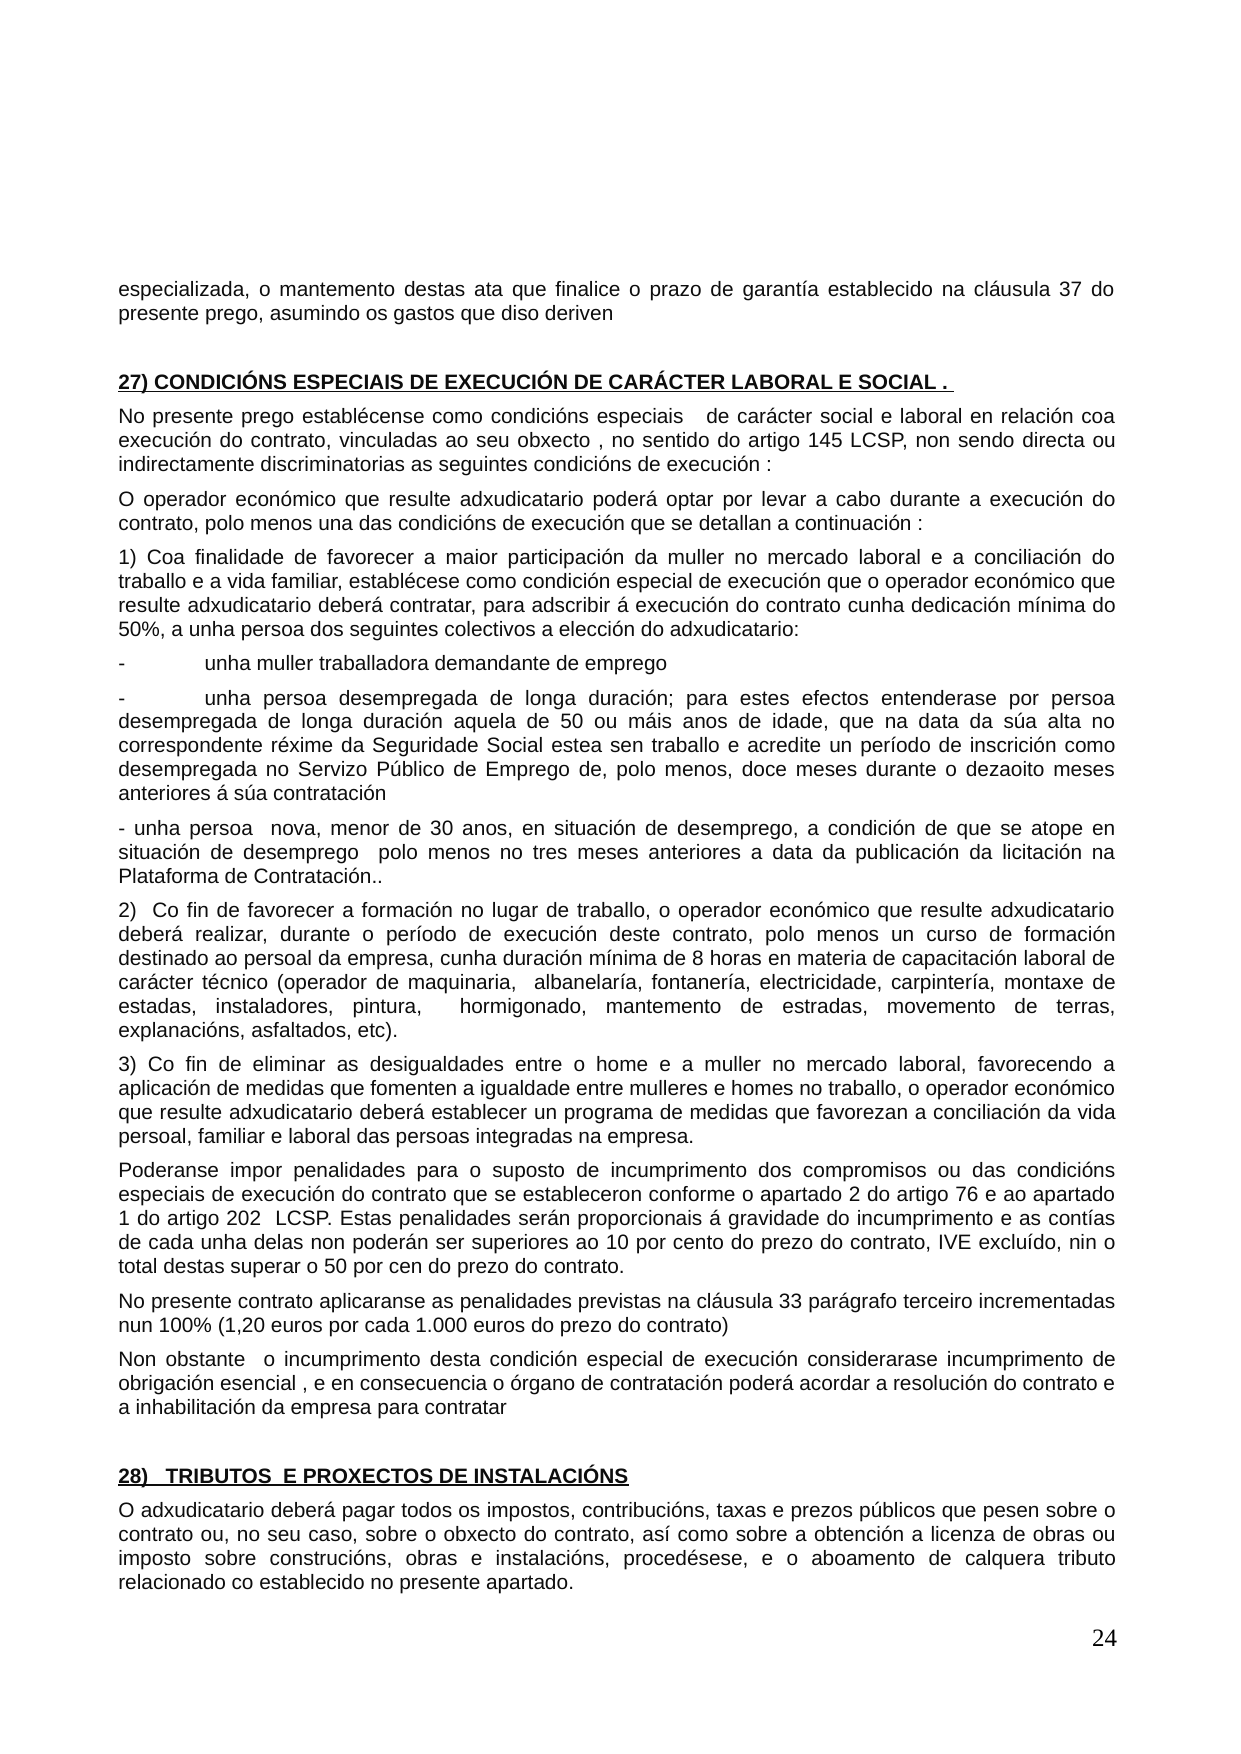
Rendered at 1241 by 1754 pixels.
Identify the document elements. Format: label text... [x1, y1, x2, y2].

text 2) Co fin de favorecer a formación no lugar de traballo, o operador económico que resulte adxudicatario deberá realizar, durante o período de execución deste contrato, polo menos un curso de formación destinado ao persoal da empresa, cunha duración mínima de 8 horas en materia de capacitación laboral de carácter técnico (operador de maquinaria, albanelaría, fontanería, electricidade, carpintería, montaxe de estadas, instaladores, pintura, hormigonado, mantemento de estradas, movemento de terras, explanacións, asfaltados, etc). [118, 898, 1117, 1042]
text Non obstante o incumprimento desta condición especial de execución considerarase incumprimento de obrigación esencial , e en consecuencia o órgano de contratación poderá acordar a resolución do contrato e a inhabilitación da empresa para contratar [118, 1347, 1117, 1419]
text Poderanse impor penalidades para o suposto de incumprimento dos compromisos ou das condicións especiais de execución do contrato que se estableceron conforme o apartado 2 do artigo 76 e ao apartado 1 do artigo 202 LCSP. Estas penalidades serán proporcionais á gravidade do incumprimento e as contías de cada unha delas non poderán ser superiores ao 10 por cento do prezo do contrato, IVE excluído, nin o total destas superar o 50 por cen do prezo do contrato. [118, 1158, 1117, 1278]
text 1) Coa finalidade de favorecer a maior participación da muller no mercado laboral e a conciliación do traballo e a vida familiar, establécese como condición especial de execución que o operador económico que resulte adxudicatario deberá contratar, para adscribir á execución do contrato cunha dedicación mínima do 50%, a unha persoa dos seguintes colectivos a elección do adxudicatario: [118, 545, 1117, 641]
text O operador económico que resulte adxudicatario poderá optar por levar a cabo durante a execución do contrato, polo menos una das condicións de execución que se detallan a continuación : [118, 486, 1117, 534]
text 28) TRIBUTOS E PROXECTOS DE INSTALACIÓNS [118, 1463, 1117, 1487]
text No presente contrato aplicaranse as penalidades previstas na cláusula 33 parágrafo terceiro incrementadas nun 100% (1,20 euros por cada 1.000 euros do prezo do contrato) [118, 1288, 1117, 1336]
text 3) Co fin de eliminar as desigualdades entre o home e a muller no mercado laboral, favorecendo a aplicación de medidas que fomenten a igualdade entre mulleres e homes no traballo, o operador económico que resulte adxudicatario deberá establecer un programa de medidas que favorezan a conciliación da vida persoal, familiar e laboral das persoas integradas na empresa. [118, 1052, 1117, 1148]
text 27) CONDICIÓNS ESPECIAIS DE EXECUCIÓN DE CARÁCTER LABORAL E SOCIAL . [118, 370, 1117, 394]
text - unha persoa nova, menor de 30 anos, en situación de desemprego, a condición de que se atope en situación de desemprego polo menos no tres meses anteriores a data da publicación da licitación na Plataforma de Contratación.. [118, 816, 1117, 887]
text O adxudicatario deberá pagar todos os impostos, contribucións, taxas e prezos públicos que pesen sobre o contrato ou, no seu caso, sobre o obxecto do contrato, así como sobre a obtención a licenza de obras ou imposto sobre construcións, obras e instalacións, procedésese, e o aboamento de calquera tributo relacionado co establecido no presente apartado. [118, 1498, 1117, 1594]
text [118, 277, 1117, 325]
text - unha muller traballadora demandante de emprego [118, 651, 1117, 675]
text - unha persoa desempregada de longa duración; para estes efectos entenderase por persoa desempregada de longa duración aquela de 50 ou máis anos de idade, que na data da súa alta no correspondente réxime da Seguridade Social estea sen traballo e acredite un período de inscrición como desempregada no Servizo Público de Emprego de, polo menos, doce meses durante o dezaoito meses anteriores á súa contratación [118, 685, 1117, 805]
text No presente prego establécense como condicións especiais de carácter social e laboral en relación coa execución do contrato, vinculadas ao seu obxecto , no sentido do artigo 145 LCSP, non sendo directa ou indirectamente discriminatorias as seguintes condicións de execución : [118, 404, 1117, 476]
